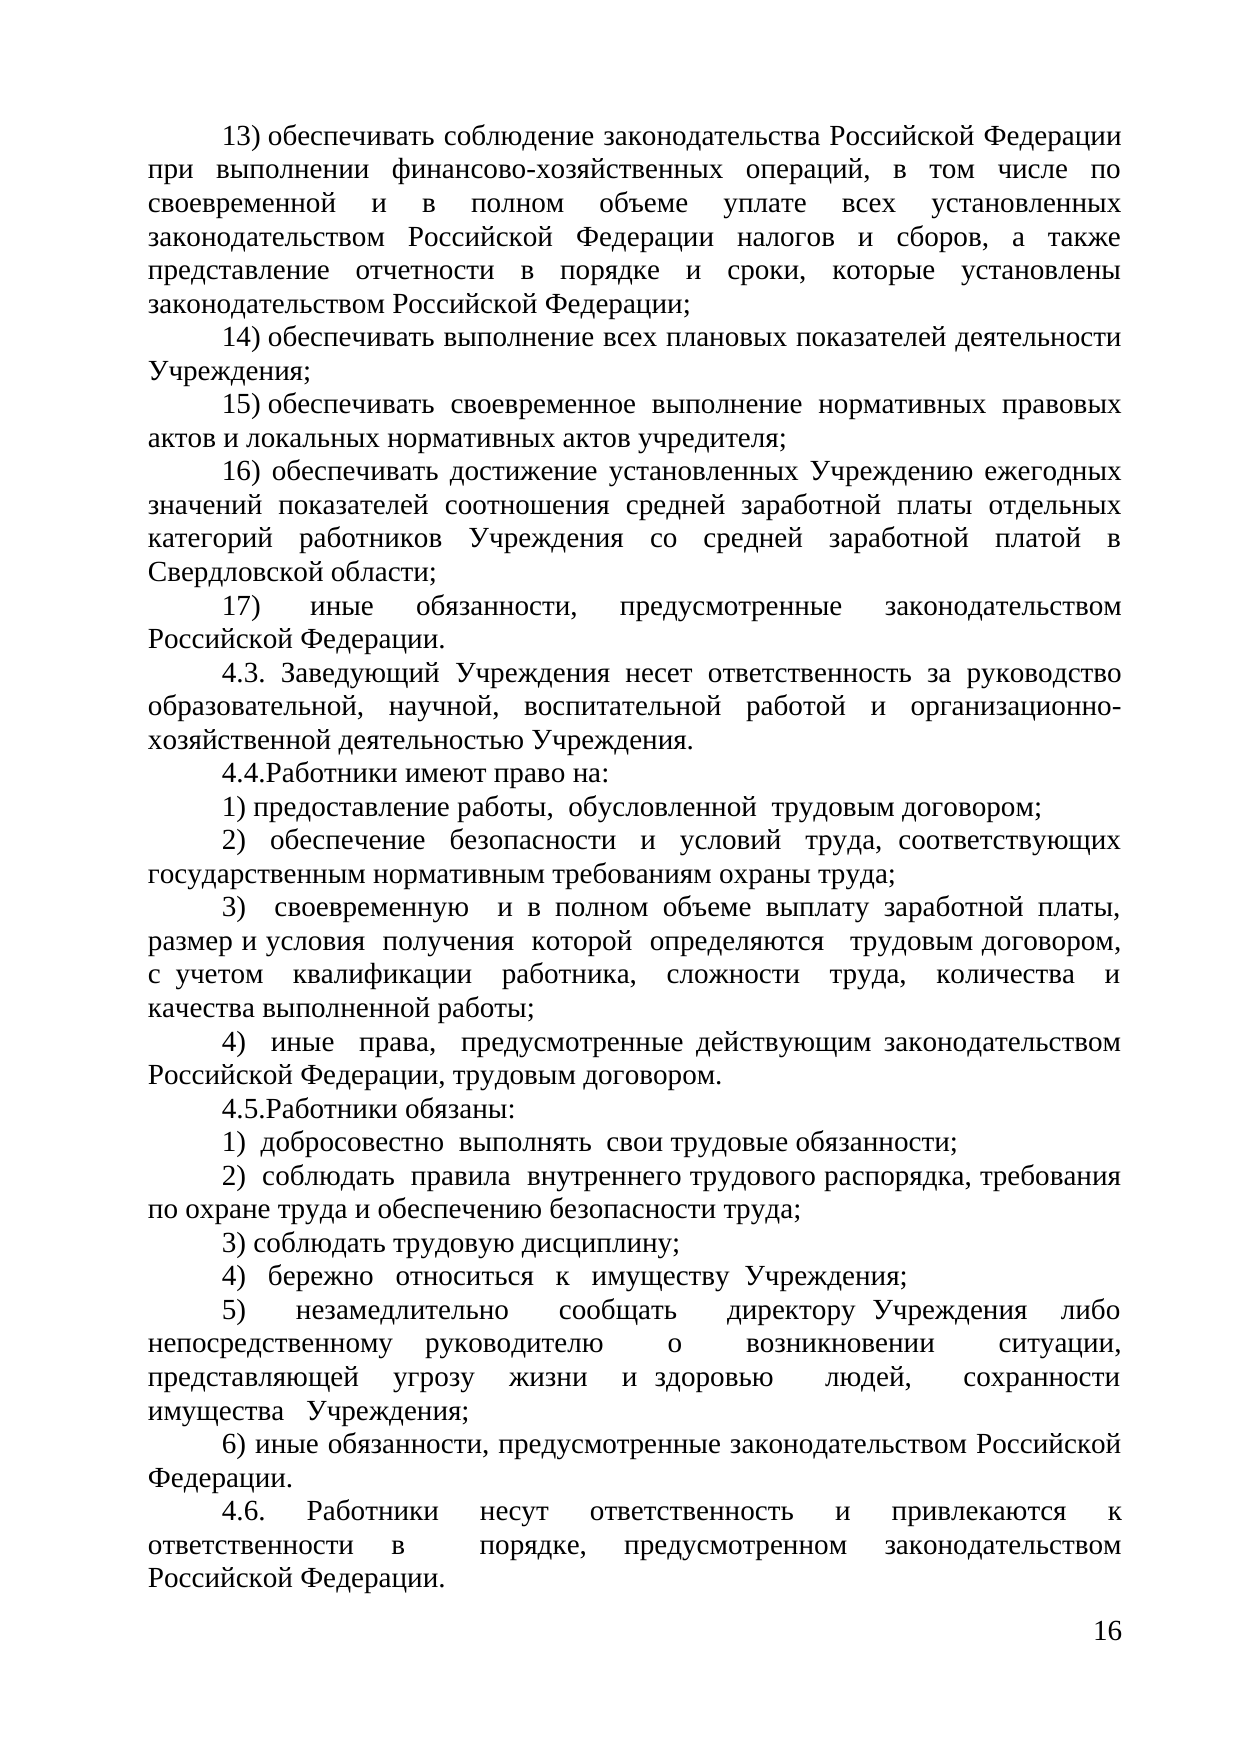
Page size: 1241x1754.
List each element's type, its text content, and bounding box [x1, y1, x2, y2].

text 1) предоставление работы, обусловленной трудовым договором; [148, 789, 1122, 822]
text 17) иные обязанности, предусмотренные законодательством Российской Федерации. [148, 588, 1122, 655]
text 4.6. Работники несут ответственность и привлекаются к ответственности в порядке, предусмотренном законодательством Российской Федерации. [148, 1493, 1122, 1594]
text 15) обеспечивать своевременное выполнение нормативных правовых актов и локальных нормативных актов учредителя; [148, 386, 1122, 453]
text 16) обеспечивать достижение установленных Учреждению ежегодных значений показателей соотношения средней заработной платы отдельных категорий работников Учреждения со средней заработной платой в Свердловской области; [148, 453, 1122, 588]
text 3) соблюдать трудовую дисциплину; [148, 1225, 1122, 1258]
text 1) добросовестно выполнять свои трудовые обязанности; [148, 1124, 1122, 1158]
text 14) обеспечивать выполнение всех плановых показателей деятельности Учреждения; [148, 319, 1122, 386]
text 6) иные обязанности, предусмотренные законодательством Российской Федерации. [148, 1426, 1122, 1493]
text 5) незамедлительно сообщать директору Учреждения либо непосредственному руководителю о возникновении ситуации, представляющей угрозу жизни и здоровью людей, сохранности имущества Учреждения; [148, 1292, 1122, 1426]
text 4.3. Заведующий Учреждения несет ответственность за руководство образовательной, научной, воспитательной работой и организационно-хозяйственной деятельностью Учреждения. [148, 655, 1122, 755]
text 13) обеспечивать соблюдение законодательства Российской Федерации при выполнении финансово-хозяйственных операций, в том числе по своевременной и в полном объеме уплате всех установленных законодательством Российской Федерации налогов и сборов, а также представление отчетности в порядке и сроки, которые установлены законодательством Российской Федерации; [148, 118, 1122, 319]
text 4) бережно относиться к имуществу Учреждения; [148, 1258, 1122, 1292]
text 4) иные права, предусмотренные действующим законодательством Российской Федерации, трудовым договором. [148, 1024, 1122, 1091]
text 2) соблюдать правила внутреннего трудового распорядка, требования по охране труда и обеспечению безопасности труда; [148, 1158, 1122, 1225]
text 3) своевременную и в полном объеме выплату заработной платы, размер и условия получения которой определяются трудовым договором, с учетом квалификации работника, сложности труда, количества и качества выполненной работы; [148, 889, 1122, 1024]
text 4.4.Работники имеют право на: [148, 755, 1122, 789]
text 2) обеспечение безопасности и условий труда, соответствующих государственным нормативным требованиям охраны труда; [148, 822, 1122, 889]
text 4.5.Работники обязаны: [148, 1091, 1122, 1124]
